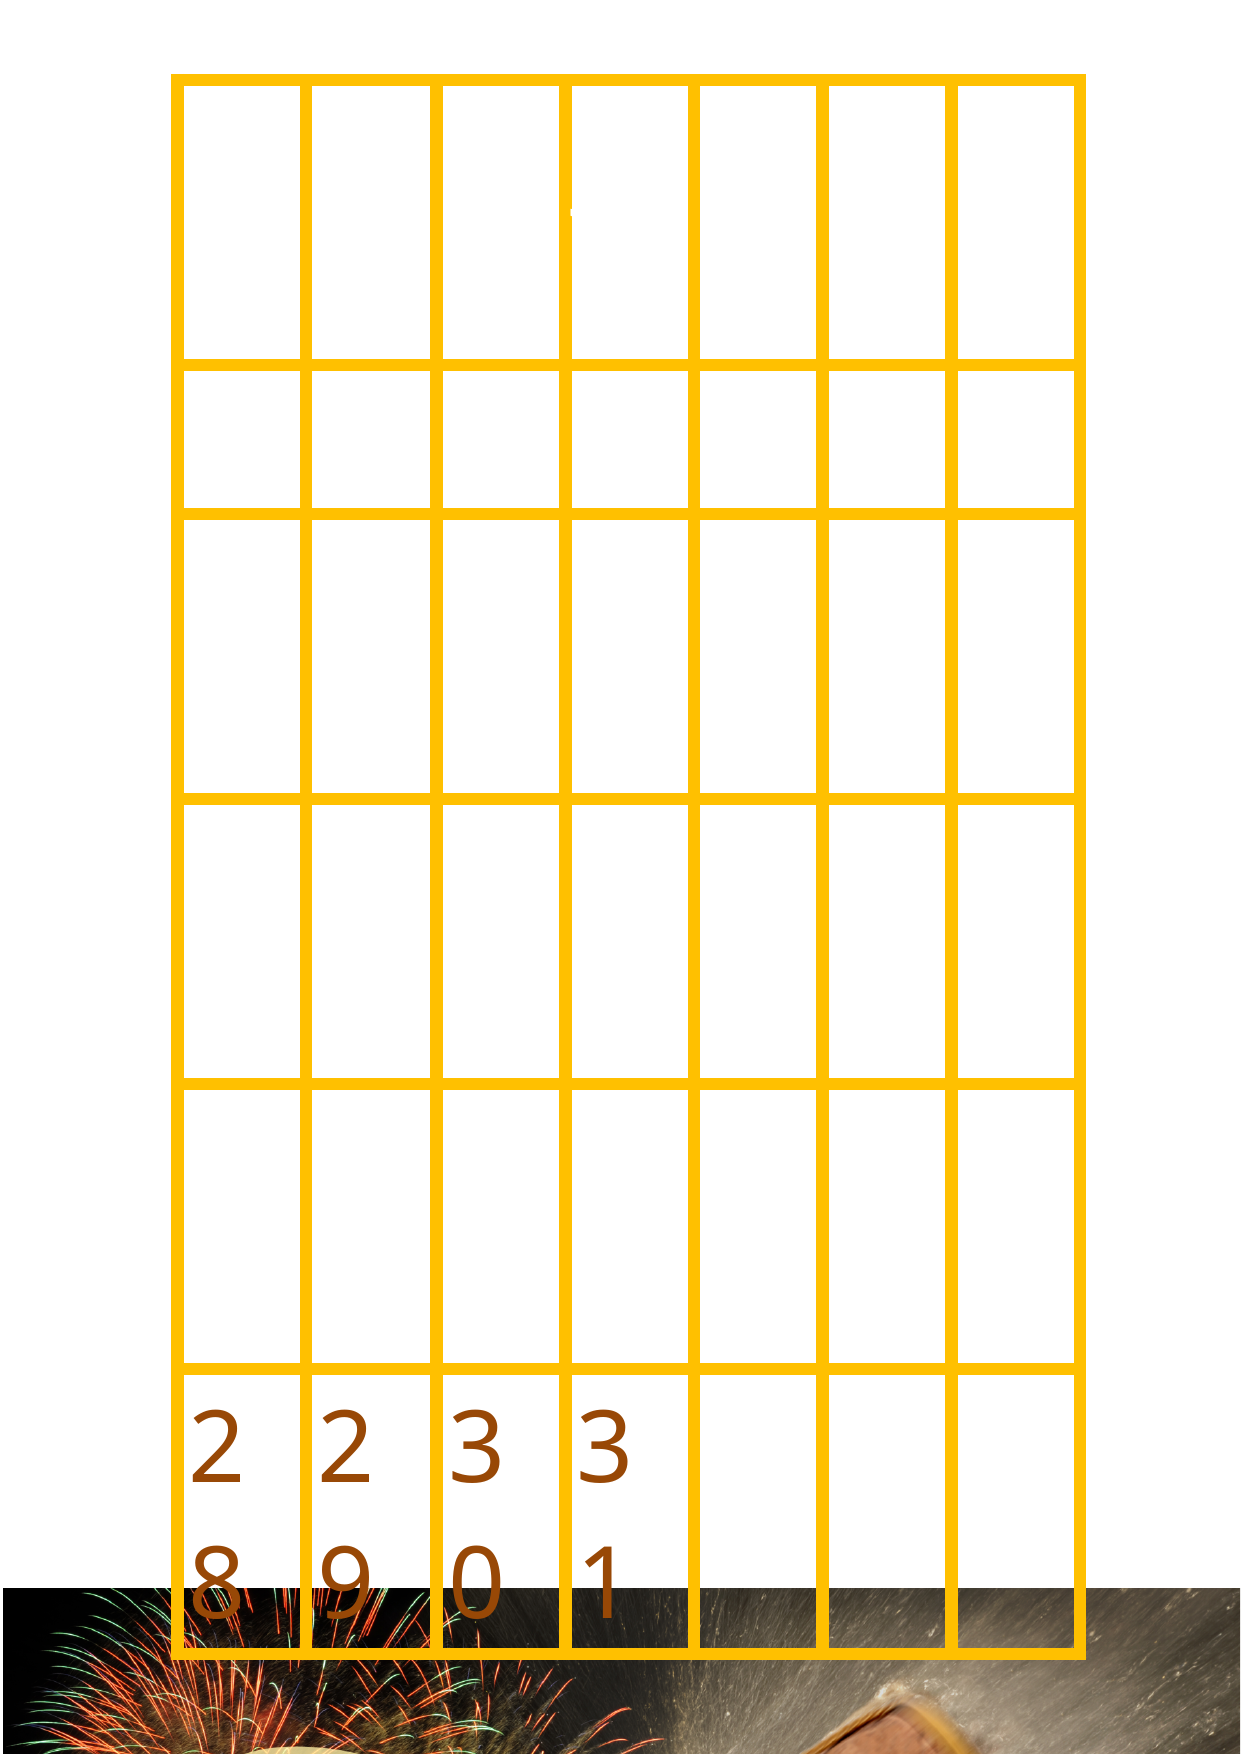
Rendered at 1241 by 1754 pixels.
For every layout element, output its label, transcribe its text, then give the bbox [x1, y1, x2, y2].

table_cell 9 [443, 520, 559, 793]
table_cell 22 [312, 1090, 430, 1363]
table_cell 25 [700, 1090, 816, 1363]
table_header vi [700, 86, 816, 359]
table_cell 10 [572, 520, 688, 793]
table_cell 15 [312, 805, 430, 1078]
table_cell [958, 1375, 1074, 1648]
table_cell 11 [700, 520, 816, 793]
table_cell 12 [829, 520, 945, 793]
table_cell 23 [443, 1090, 559, 1363]
table_cell 1 [312, 371, 430, 508]
picture [3, 1588, 1241, 1754]
table_header sa [829, 86, 945, 359]
table_cell 5 [829, 371, 945, 508]
table_cell 24 [572, 1090, 688, 1363]
table_cell 26 [829, 1090, 945, 1363]
table_header ma [312, 86, 430, 359]
table_cell 27 [958, 1090, 1074, 1363]
table_cell 31 [572, 1375, 688, 1648]
table_header lu [184, 86, 300, 359]
table_cell 7 [184, 520, 300, 793]
table_cell 8 [312, 520, 430, 793]
table_cell [184, 371, 300, 508]
table_header mi [443, 86, 559, 359]
table_cell 6 [958, 371, 1074, 508]
table_cell 19 [829, 805, 945, 1078]
table_cell 3 [572, 371, 688, 508]
table_cell 29 [312, 1375, 430, 1648]
table_cell 16 [443, 805, 559, 1078]
table_cell 14 [184, 805, 300, 1078]
table_cell 4 [700, 371, 816, 508]
table_cell [829, 1375, 945, 1648]
table_cell 21 [184, 1090, 300, 1363]
table_header do [958, 86, 1074, 359]
table_cell 20 [958, 805, 1074, 1078]
table_header ju [572, 86, 688, 359]
table_cell 30 [443, 1375, 559, 1648]
table_cell 2 [443, 371, 559, 508]
table_cell 17 [572, 805, 688, 1078]
table_cell 18 [700, 805, 816, 1078]
table_cell 13 [958, 520, 1074, 793]
table_cell 28 [184, 1375, 300, 1648]
table_cell [700, 1375, 816, 1648]
